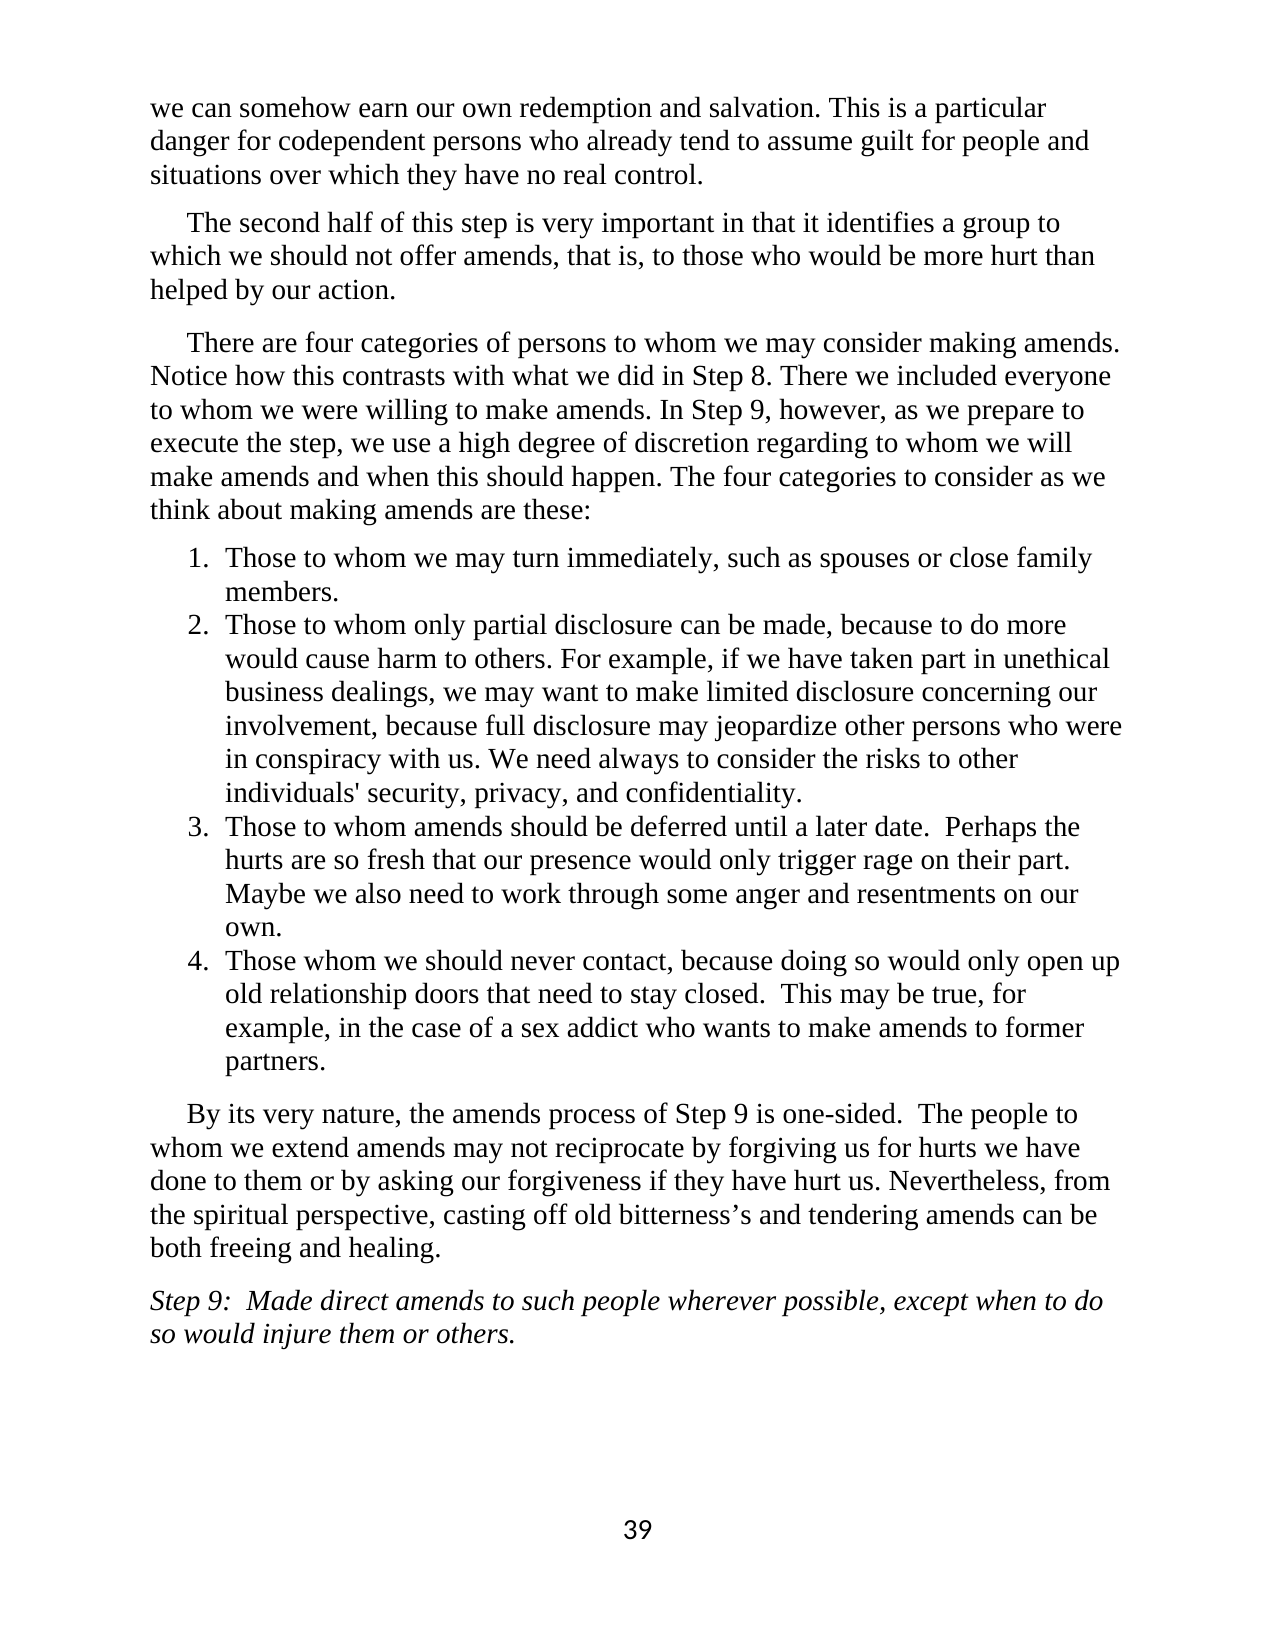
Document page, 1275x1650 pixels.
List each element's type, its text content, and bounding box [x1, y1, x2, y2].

list Those to whom we may turn immediately, such as spouses or close family members. [187, 540, 1125, 607]
text The second half of this step is very important in that it identifies a group to which we should not offer amends, that is, to those who would be more hurt than helped by our action. [150, 205, 1125, 306]
text By its very nature, the amends process of Step 9 is one-sided. The people to whom we extend amends may not reciprocate by forgiving us for hurts we have done to them or by asking our forgiveness if they have hurt us. Nevertheless, from the spiritual perspective, casting off old bitterness’s and tendering amends can be both freeing and healing. [150, 1096, 1125, 1264]
text Step 9: Made direct amends to such people wherever possible, except when to do so would injure them or others. [150, 1283, 1125, 1350]
text There are four categories of persons to whom we may consider making amends. Notice how this contrasts with what we did in Step 8. There we included everyone to whom we were willing to make amends. In Step 9, however, as we prepare to execute the step, we use a high degree of discretion regarding to whom we will make amends and when this should happen. The four categories to consider as we think about making amends are these: [150, 325, 1125, 526]
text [150, 90, 1125, 191]
list Those whom we should never contact, because doing so would only open up old relationship doors that need to stay closed. This may be true, for example, in the case of a sex addict who wants to make amends to former partners. [187, 943, 1125, 1077]
list Those to whom amends should be deferred until a later date. Perhaps the hurts are so fresh that our presence would only trigger rage on their part. Maybe we also need to work through some anger and resentments on our own. [187, 809, 1125, 943]
list Those to whom only partial disclosure can be made, because to do more would cause harm to others. For example, if we have taken part in unethical business dealings, we may want to make limited disclosure concerning our involvement, because full disclosure may jeopardize other persons who were in conspiracy with us. We need always to consider the risks to other individuals' security, privacy, and confidentiality. [187, 607, 1125, 809]
